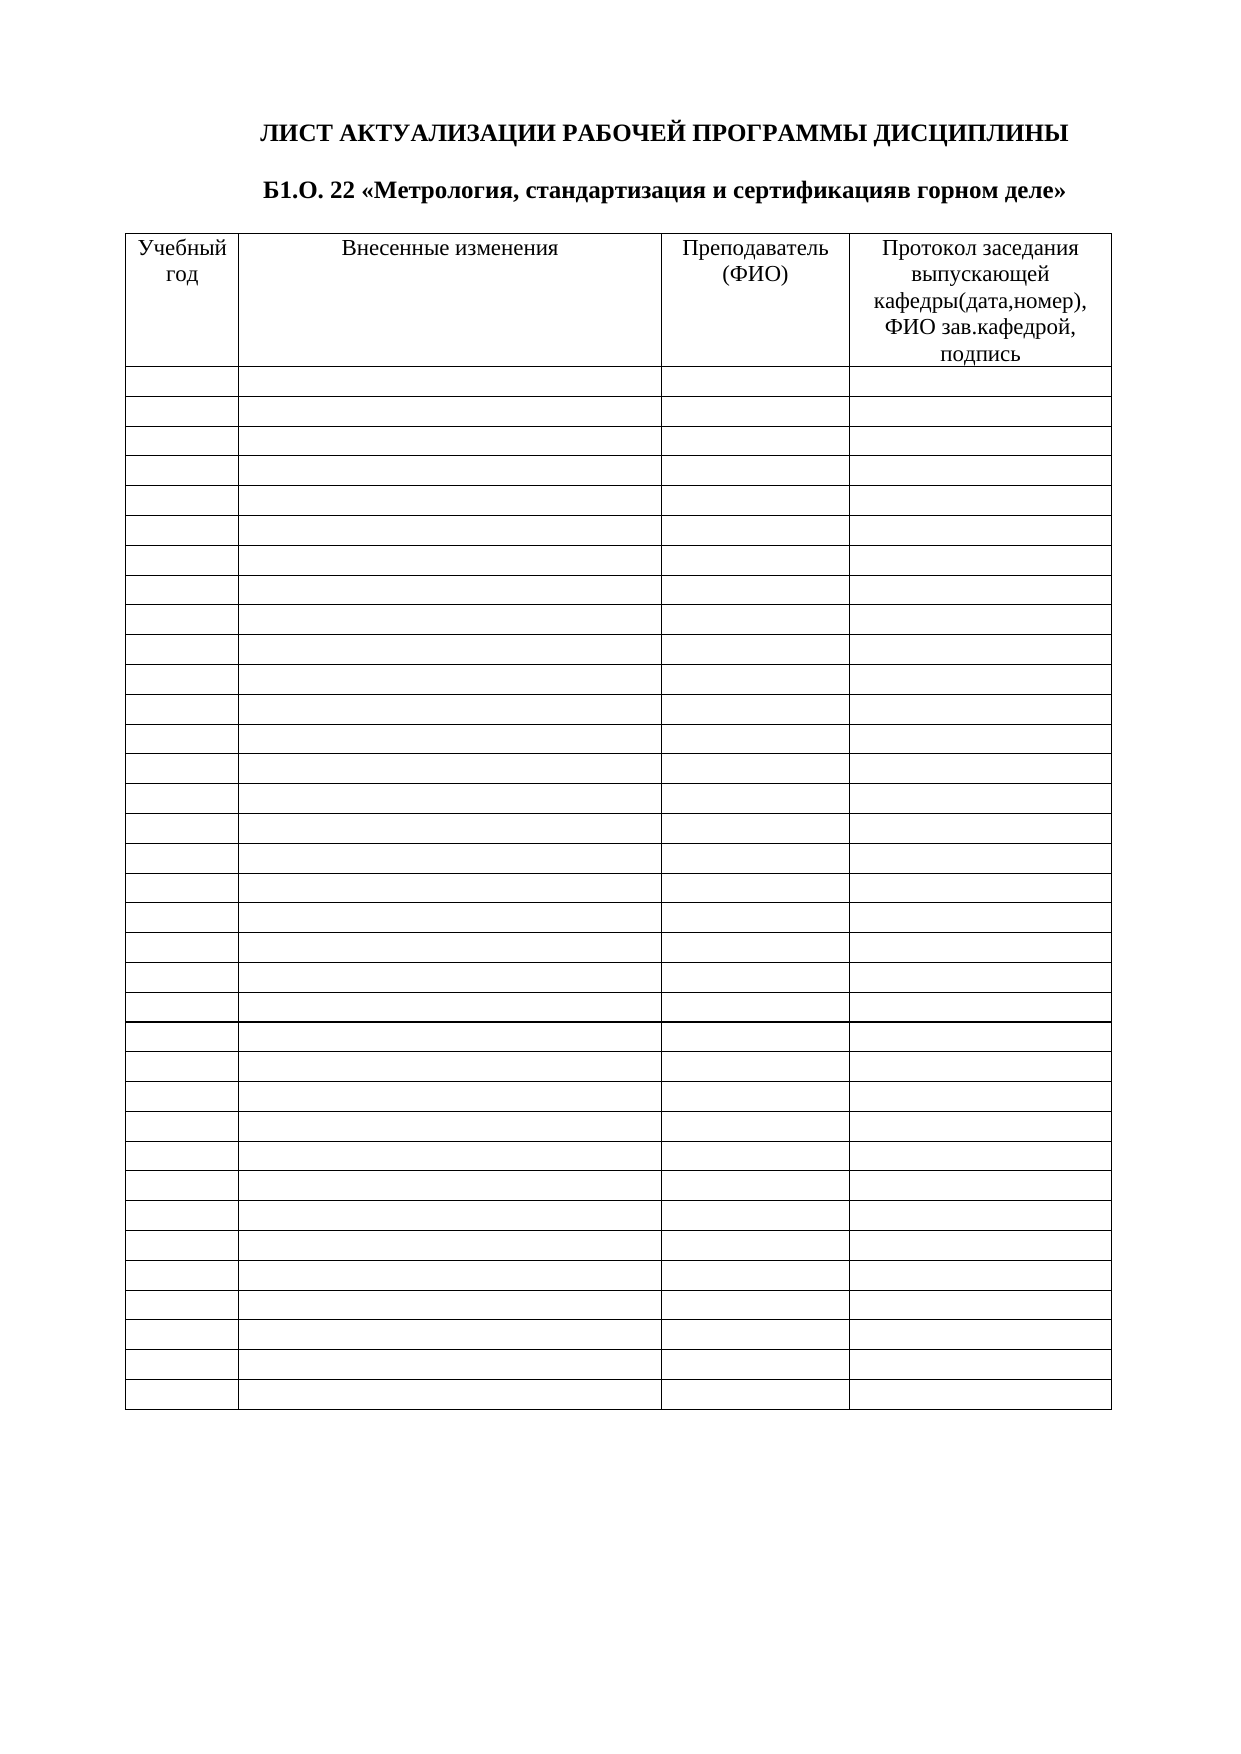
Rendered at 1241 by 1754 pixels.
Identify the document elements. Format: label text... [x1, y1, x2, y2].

table_cell [662, 1350, 849, 1379]
table_cell [662, 576, 849, 604]
table_cell [126, 486, 238, 515]
table_cell [850, 1142, 1111, 1170]
table_cell [662, 605, 849, 634]
table_cell [126, 397, 238, 426]
table_cell [239, 814, 661, 843]
table_cell [662, 963, 849, 992]
table_cell [850, 546, 1111, 574]
table_cell [850, 993, 1111, 1021]
table_cell [239, 1231, 661, 1260]
table_cell [126, 754, 238, 783]
table_cell [662, 874, 849, 902]
table_cell [662, 1380, 849, 1409]
table_cell [126, 1350, 238, 1379]
table_cell [239, 993, 661, 1021]
text Б1.О. 22 «Метрология, стандартизация и сертификацияв горном деле» [148, 176, 1181, 204]
table_cell [850, 605, 1111, 634]
table_cell [662, 754, 849, 783]
table_cell [126, 1380, 238, 1409]
table_cell [662, 486, 849, 515]
table_cell [126, 874, 238, 902]
table_cell [850, 1171, 1111, 1200]
table_cell [239, 665, 661, 694]
table_cell [239, 1291, 661, 1319]
table_cell [239, 754, 661, 783]
table_cell [239, 1023, 661, 1051]
table_cell [850, 963, 1111, 992]
table_cell [850, 1380, 1111, 1409]
table_cell [662, 1112, 849, 1141]
table_cell [239, 1171, 661, 1200]
table_cell [850, 427, 1111, 455]
table_cell [126, 903, 238, 932]
table_cell [662, 784, 849, 813]
table_cell [662, 516, 849, 545]
table_cell [239, 1112, 661, 1141]
table_cell [126, 1320, 238, 1349]
table_cell [662, 695, 849, 723]
table_cell [126, 1052, 238, 1081]
table_cell [662, 635, 849, 664]
table_cell [239, 367, 661, 396]
table_cell [239, 903, 661, 932]
table_cell [662, 367, 849, 396]
table_cell [662, 725, 849, 753]
table_cell [239, 1380, 661, 1409]
table_cell [126, 1112, 238, 1141]
table_cell [239, 784, 661, 813]
table_cell [126, 605, 238, 634]
table_cell [662, 1023, 849, 1051]
table_header Учебный год [126, 234, 238, 366]
table_cell [126, 1291, 238, 1319]
table_cell [239, 1261, 661, 1289]
table_cell [662, 844, 849, 872]
table_cell [662, 546, 849, 574]
table_cell [126, 814, 238, 843]
table_cell [239, 1201, 661, 1230]
table_cell [850, 516, 1111, 545]
table_cell [126, 1231, 238, 1260]
table_header Внесенные изменения [239, 234, 661, 366]
table_cell [239, 397, 661, 426]
table_cell [126, 1171, 238, 1200]
table_cell [662, 1320, 849, 1349]
table_cell [239, 635, 661, 664]
table_cell [662, 814, 849, 843]
table_cell [850, 844, 1111, 872]
table_cell [239, 456, 661, 485]
table_cell [850, 486, 1111, 515]
table_cell [126, 933, 238, 962]
table_cell [850, 1112, 1111, 1141]
table_cell [850, 784, 1111, 813]
table_cell [850, 1350, 1111, 1379]
table_cell [662, 933, 849, 962]
table_cell [239, 516, 661, 545]
table_cell [850, 367, 1111, 396]
table_cell [126, 516, 238, 545]
table_header Преподаватель (ФИО) [662, 234, 849, 366]
table_cell [662, 1291, 849, 1319]
table_cell [126, 546, 238, 574]
table_cell [126, 1261, 238, 1289]
table_cell [850, 576, 1111, 604]
table_cell [850, 1201, 1111, 1230]
table_cell [662, 665, 849, 694]
table_header Протокол заседания выпускающей кафедры(дата,номер), ФИО зав.кафедрой, подпись [850, 234, 1111, 366]
table_cell [850, 903, 1111, 932]
table_cell [126, 367, 238, 396]
table_cell [126, 456, 238, 485]
table_cell [850, 1320, 1111, 1349]
table_cell [662, 903, 849, 932]
table_cell [850, 814, 1111, 843]
table_cell [126, 665, 238, 694]
table_cell [239, 486, 661, 515]
table_cell [239, 874, 661, 902]
table_cell [850, 874, 1111, 902]
table_cell [239, 605, 661, 634]
table_cell [850, 1231, 1111, 1260]
table_cell [239, 1082, 661, 1111]
table_cell [239, 933, 661, 962]
table_cell [850, 456, 1111, 485]
table_cell [126, 1142, 238, 1170]
table_cell [850, 1023, 1111, 1051]
table_cell [850, 1052, 1111, 1081]
table_cell [850, 1082, 1111, 1111]
table_cell [126, 963, 238, 992]
table_cell [239, 844, 661, 872]
table_cell [239, 427, 661, 455]
table_cell [239, 576, 661, 604]
table_cell [850, 635, 1111, 664]
table_cell [126, 1023, 238, 1051]
table_cell [126, 695, 238, 723]
table_cell [126, 784, 238, 813]
table_cell [662, 1261, 849, 1289]
table_cell [126, 993, 238, 1021]
table_cell [662, 397, 849, 426]
table_cell [239, 546, 661, 574]
table_cell [239, 1320, 661, 1349]
table_cell [850, 665, 1111, 694]
table_cell [239, 695, 661, 723]
table_cell [662, 456, 849, 485]
table_cell [662, 427, 849, 455]
table_cell [662, 1201, 849, 1230]
table_cell [662, 1082, 849, 1111]
table_cell [239, 963, 661, 992]
table_cell [850, 695, 1111, 723]
table_cell [850, 1261, 1111, 1289]
table_cell [662, 993, 849, 1021]
table_cell [239, 1350, 661, 1379]
table_cell [662, 1052, 849, 1081]
table_cell [662, 1231, 849, 1260]
table_cell [239, 1142, 661, 1170]
table_cell [126, 635, 238, 664]
table_cell [126, 427, 238, 455]
table_cell [850, 725, 1111, 753]
table_cell [239, 725, 661, 753]
table_cell [850, 1291, 1111, 1319]
table_cell [662, 1171, 849, 1200]
table_cell [239, 1052, 661, 1081]
table_cell [662, 1142, 849, 1170]
table_cell [126, 725, 238, 753]
table_cell [850, 754, 1111, 783]
table_cell [850, 933, 1111, 962]
text ЛИСТ АКТУАЛИЗАЦИИ РАБОЧЕЙ ПРОГРАММЫ ДИСЦИПЛИНЫ [148, 118, 1181, 147]
table_cell [126, 576, 238, 604]
table_cell [126, 1082, 238, 1111]
table_cell [126, 844, 238, 872]
table_cell [850, 397, 1111, 426]
table_cell [126, 1201, 238, 1230]
